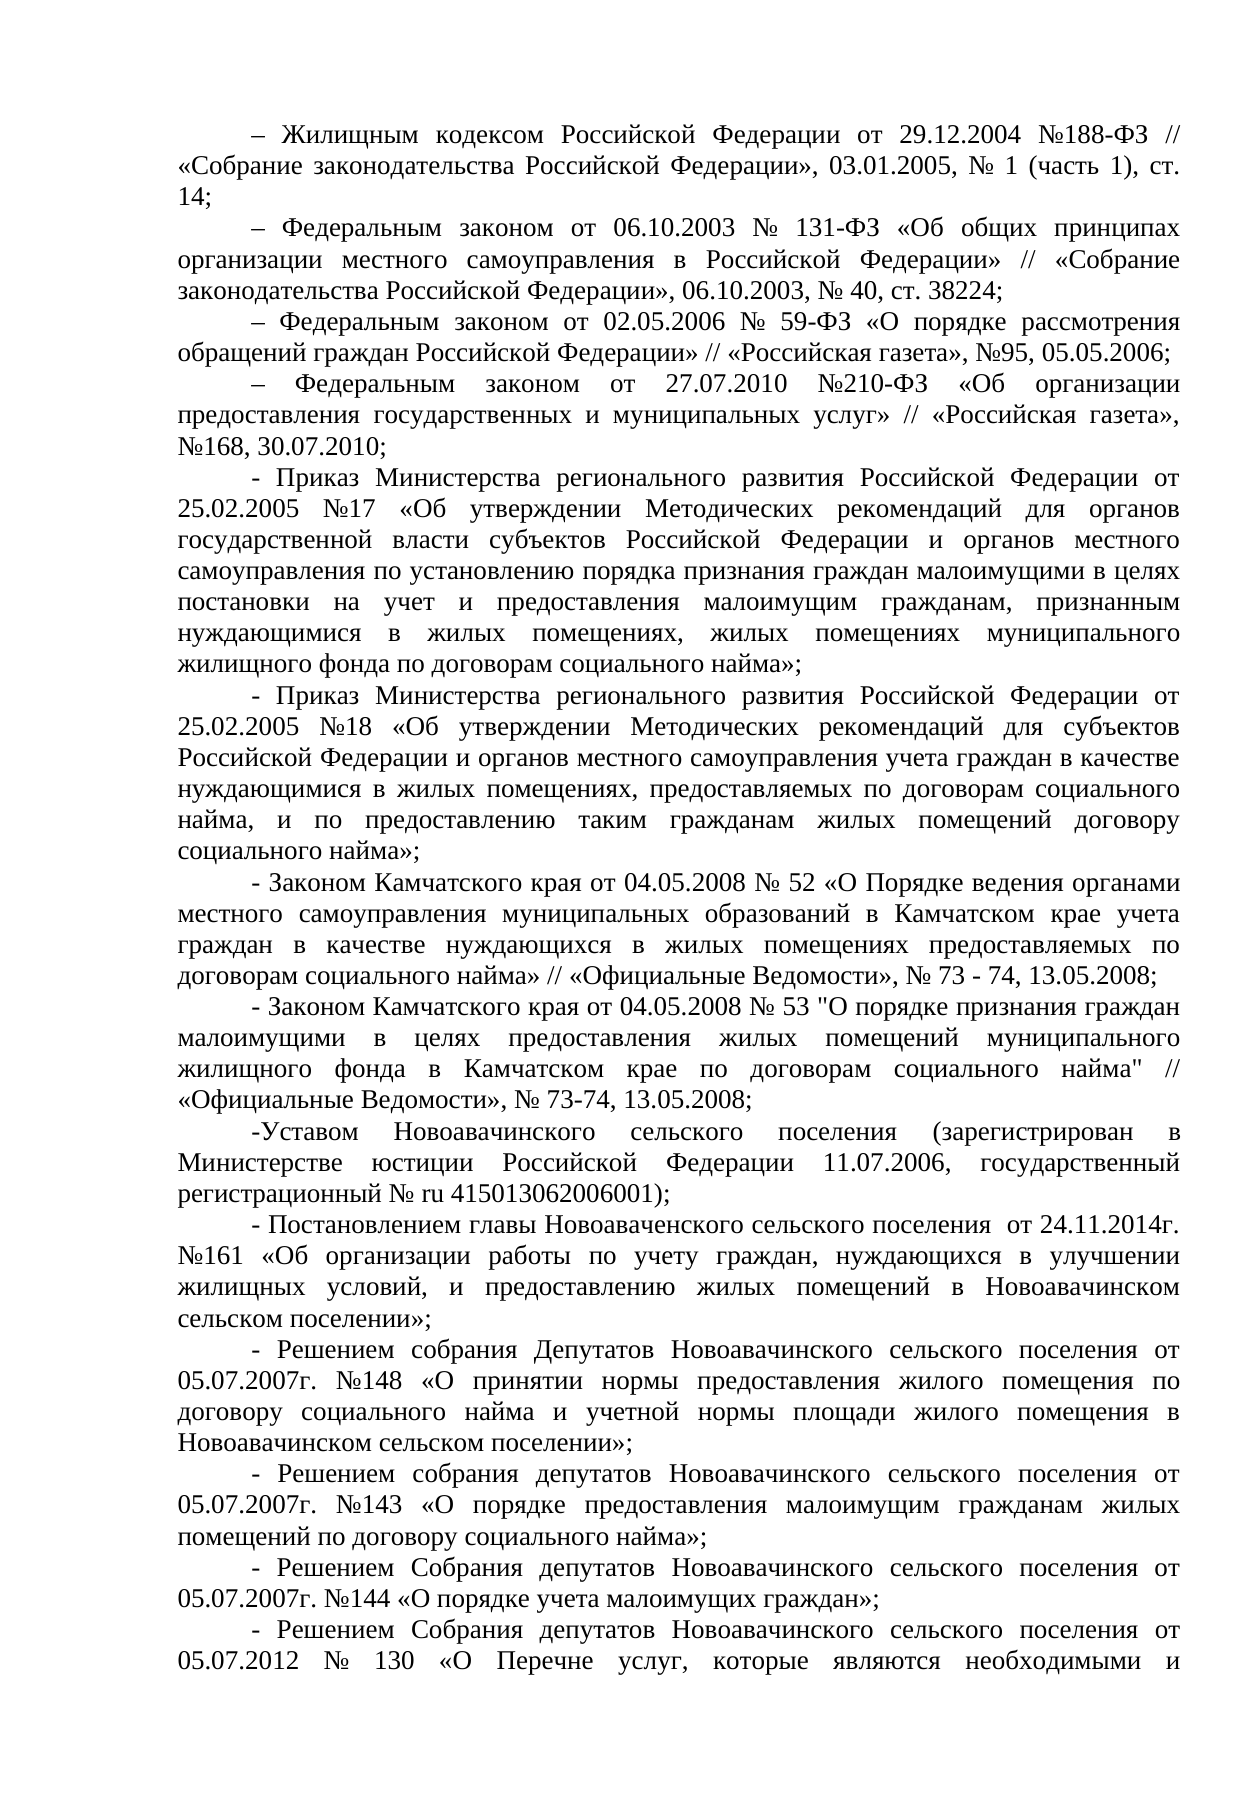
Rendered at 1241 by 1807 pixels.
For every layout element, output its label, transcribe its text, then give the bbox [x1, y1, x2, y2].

text - Решением собрания Депутатов Новоавачинского сельского поселения от 05.07.2007г. №148 «О принятии нормы предоставления жилого помещения по договору социального найма и учетной нормы площади жилого помещения в Новоавачинском сельском поселении»; [177, 1333, 1181, 1457]
text - Законом Камчатского края от 04.05.2008 № 53 "О порядке признания граждан малоимущими в целях предоставления жилых помещений муниципального жилищного фонда в Камчатском крае по договорам социального найма" // «Официальные Ведомости», № 73-74, 13.05.2008; [177, 990, 1181, 1115]
text - Приказ Министерства регионального развития Российской Федерации от 25.02.2005 №18 «Об утверждении Методических рекомендаций для субъектов Российской Федерации и органов местного самоуправления учета граждан в качестве нуждающимися в жилых помещениях, предоставляемых по договорам социального найма, и по предоставлению таким гражданам жилых помещений договору социального найма»; [177, 679, 1181, 866]
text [177, 1613, 1181, 1675]
text - Решением Собрания депутатов Новоавачинского сельского поселения от 05.07.2007г. №144 «О порядке учета малоимущих граждан»; [177, 1551, 1181, 1613]
text - Законом Камчатского края от 04.05.2008 № 52 «О Порядке ведения органами местного самоуправления муниципальных образований в Камчатском крае учета граждан в качестве нуждающихся в жилых помещениях предоставляемых по договорам социального найма» // «Официальные Ведомости», № 73 - 74, 13.05.2008; [177, 866, 1181, 990]
text – Федеральным законом от 27.07.2010 №210-ФЗ «Об организации предоставления государственных и муниципальных услуг» // «Российская газета», №168, 30.07.2010; [177, 367, 1181, 461]
text – Федеральным законом от 02.05.2006 № 59-ФЗ «О порядке рассмотрения обращений граждан Российской Федерации» // «Российская газета», №95, 05.05.2006; [177, 305, 1181, 367]
text - Решением собрания депутатов Новоавачинского сельского поселения от 05.07.2007г. №143 «О порядке предоставления малоимущим гражданам жилых помещений по договору социального найма»; [177, 1457, 1181, 1551]
text – Жилищным кодексом Российской Федерации от 29.12.2004 №188-ФЗ // «Собрание законодательства Российской Федерации», 03.01.2005, № 1 (часть 1), ст. 14; [177, 118, 1181, 212]
text -Уставом Новоавачинского сельского поселения (зарегистрирован в Министерстве юстиции Российской Федерации 11.07.2006, государственный регистрационный № ru 415013062006001); [177, 1115, 1181, 1208]
text – Федеральным законом от 06.10.2003 № 131-ФЗ «Об общих принципах организации местного самоуправления в Российской Федерации» // «Собрание законодательства Российской Федерации», 06.10.2003, № 40, ст. 38224; [177, 212, 1181, 305]
text - Приказ Министерства регионального развития Российской Федерации от 25.02.2005 №17 «Об утверждении Методических рекомендаций для органов государственной власти субъектов Российской Федерации и органов местного самоуправления по установлению порядка признания граждан малоимущими в целях постановки на учет и предоставления малоимущим гражданам, признанным нуждающимися в жилых помещениях, жилых помещениях муниципального жилищного фонда по договорам социального найма»; [177, 461, 1181, 679]
text - Постановлением главы Новоаваченского сельского поселения от 24.11.2014г. №161 «Об организации работы по учету граждан, нуждающихся в улучшении жилищных условий, и предоставлению жилых помещений в Новоавачинском сельском поселении»; [177, 1208, 1181, 1333]
